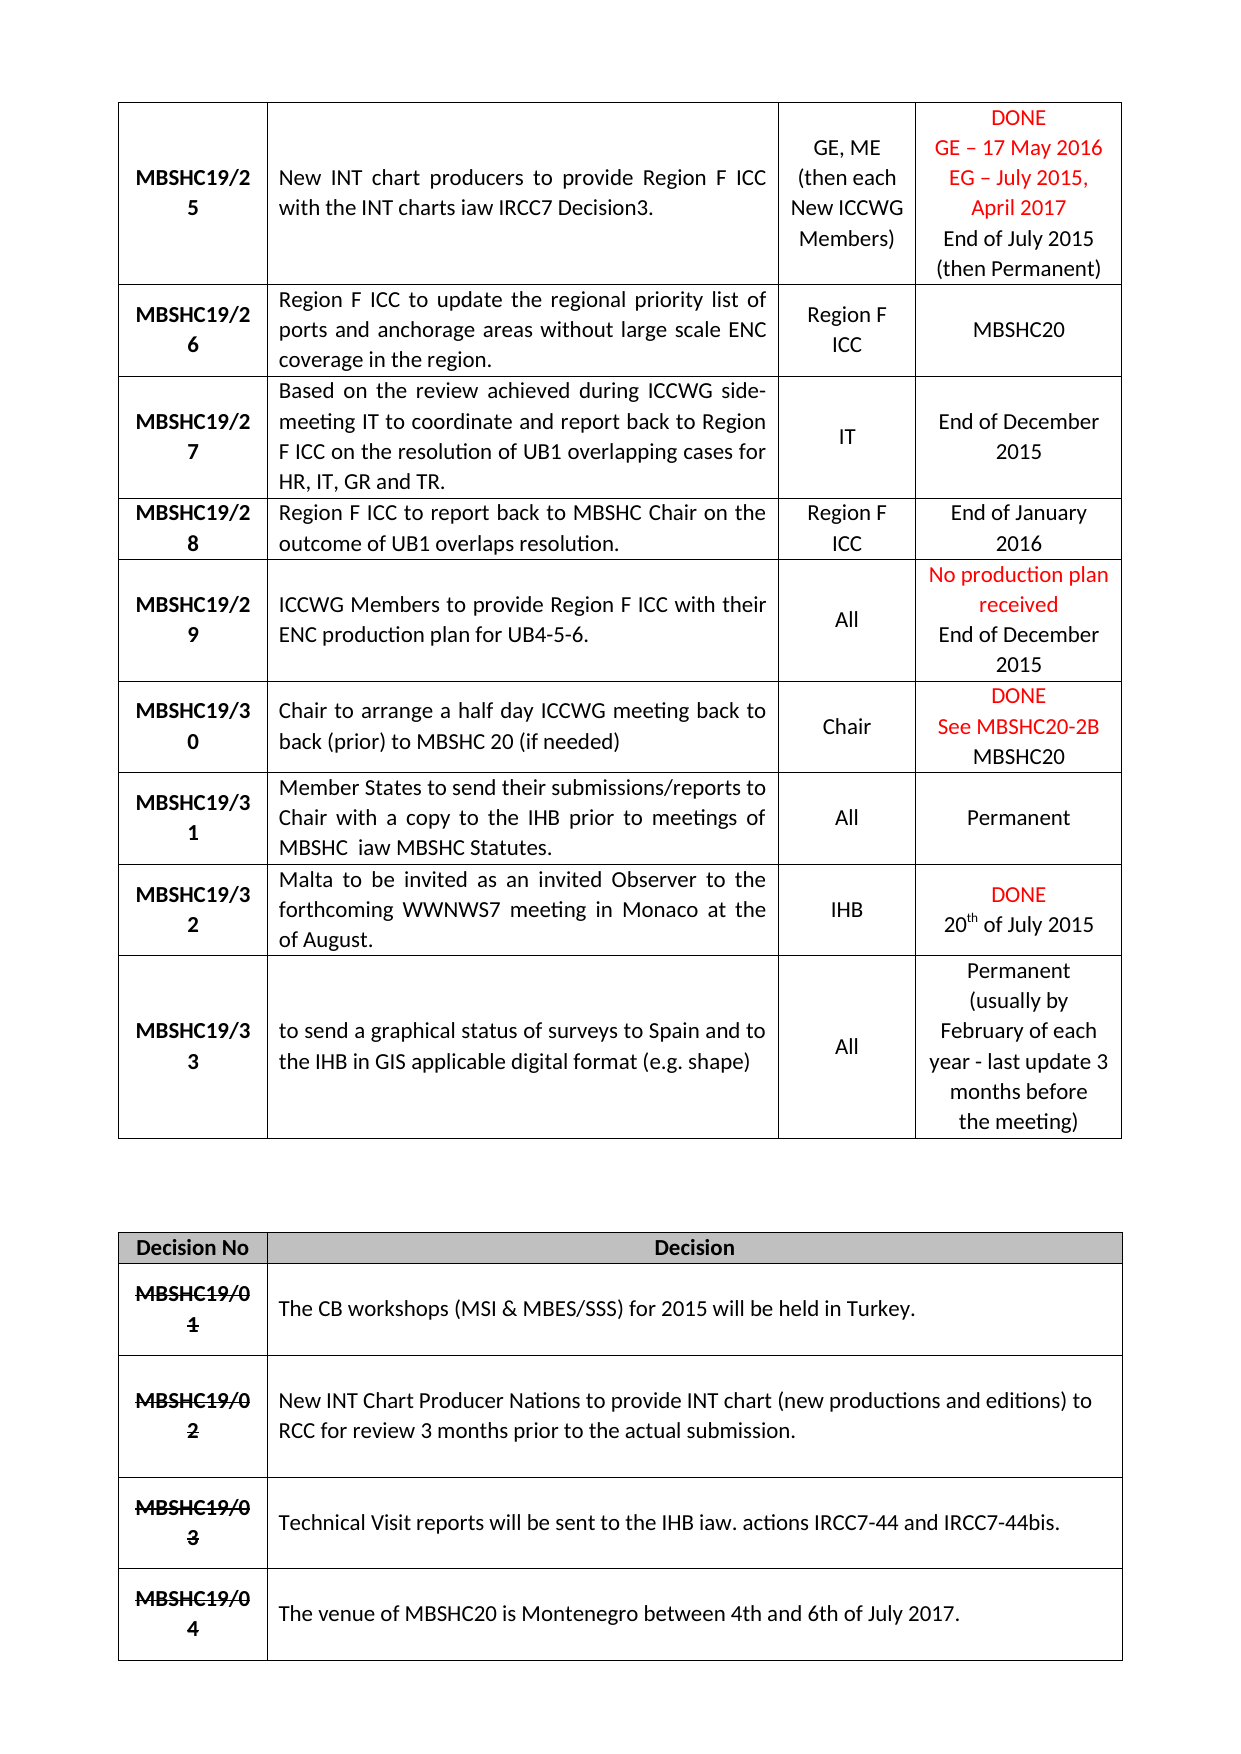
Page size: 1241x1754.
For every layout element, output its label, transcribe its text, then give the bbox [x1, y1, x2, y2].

table_cell DONE 20th of July 2015 [916, 865, 1121, 955]
table_cell Chair [779, 682, 915, 772]
table_cell All [779, 773, 915, 864]
table_cell MBSHC19/04 [119, 1569, 267, 1660]
table_cell MBSHC19/26 [119, 285, 267, 376]
table_cell Region F ICC [779, 499, 915, 559]
table_cell Malta to be invited as an invited Observer to the forthcoming WWNWS7 meeting in Monaco at the of August. [268, 865, 778, 955]
table_cell Region F ICC to report back to MBSHC Chair on the outcome of UB1 overlaps resolution. [268, 499, 778, 559]
table_cell Member States to send their submissions/reports to Chair with a copy to the IHB prior to meetings of MBSHC iaw MBSHC Statutes. [268, 773, 778, 864]
table_cell New INT chart producers to provide Region F ICC with the INT charts iaw IRCC7 Decision3. [268, 103, 778, 284]
table_cell MBSHC19/28 [119, 499, 267, 559]
table_cell MBSHC19/27 [119, 377, 267, 497]
table_cell MBSHC19/03 [119, 1478, 267, 1568]
table_cell Based on the review achieved during ICCWG side-meeting IT to coordinate and report back to Region F ICC on the resolution of UB1 overlapping cases for HR, IT, GR and TR. [268, 377, 778, 497]
table_cell End of January 2016 [916, 499, 1121, 559]
table_cell Chair to arrange a half day ICCWG meeting back to back (prior) to MBSHC 20 (if needed) [268, 682, 778, 772]
table_cell The venue of MBSHC20 is Montenegro between 4th and 6th of July 2017. [268, 1569, 1122, 1660]
table_cell Region F ICC [779, 285, 915, 376]
table_cell New INT Chart Producer Nations to provide INT chart (new productions and editions) to RCC for review 3 months prior to the actual submission. [268, 1356, 1122, 1477]
table_cell End of December 2015 [916, 377, 1121, 497]
table_cell GE, ME (then each New ICCWG Members) [779, 103, 915, 284]
table_cell All [779, 956, 915, 1137]
table_cell Technical Visit reports will be sent to the IHB iaw. actions IRCC7-44 and IRCC7-44bis. [268, 1478, 1122, 1568]
table_header Decision No [119, 1233, 267, 1263]
table_cell MBSHC20 [916, 285, 1121, 376]
table_cell ICCWG Members to provide Region F ICC with their ENC production plan for UB4-5-6. [268, 560, 778, 681]
table_cell MBSHC19/30 [119, 682, 267, 772]
table_cell MBSHC19/25 [119, 103, 267, 284]
table_cell Region F ICC to update the regional priority list of ports and anchorage areas without large scale ENC coverage in the region. [268, 285, 778, 376]
table_cell MBSHC19/02 [119, 1356, 267, 1477]
table_cell MBSHC19/33 [119, 956, 267, 1137]
table_cell No production plan received End of December 2015 [916, 560, 1121, 681]
table_cell to send a graphical status of surveys to Spain and to the IHB in GIS applicable digital format (e.g. shape) [268, 956, 778, 1137]
table_cell MBSHC19/29 [119, 560, 267, 681]
table_cell Permanent [916, 773, 1121, 864]
table_cell The CB workshops (MSI & MBES/SSS) for 2015 will be held in Turkey. [268, 1264, 1122, 1355]
table_cell IT [779, 377, 915, 497]
table_cell MBSHC19/32 [119, 865, 267, 955]
table_cell MBSHC19/31 [119, 773, 267, 864]
table_cell DONE GE – 17 May 2016 EG – July 2015, April 2017 End of July 2015 (then Permanent) [916, 103, 1121, 284]
table_cell IHB [779, 865, 915, 955]
table_header Decision [268, 1233, 1122, 1263]
table_cell MBSHC19/01 [119, 1264, 267, 1355]
table_cell DONE See MBSHC20-2B MBSHC20 [916, 682, 1121, 772]
table_cell Permanent (usually by February of each year - last update 3 months before the meeting) [916, 956, 1121, 1137]
table_cell All [779, 560, 915, 681]
